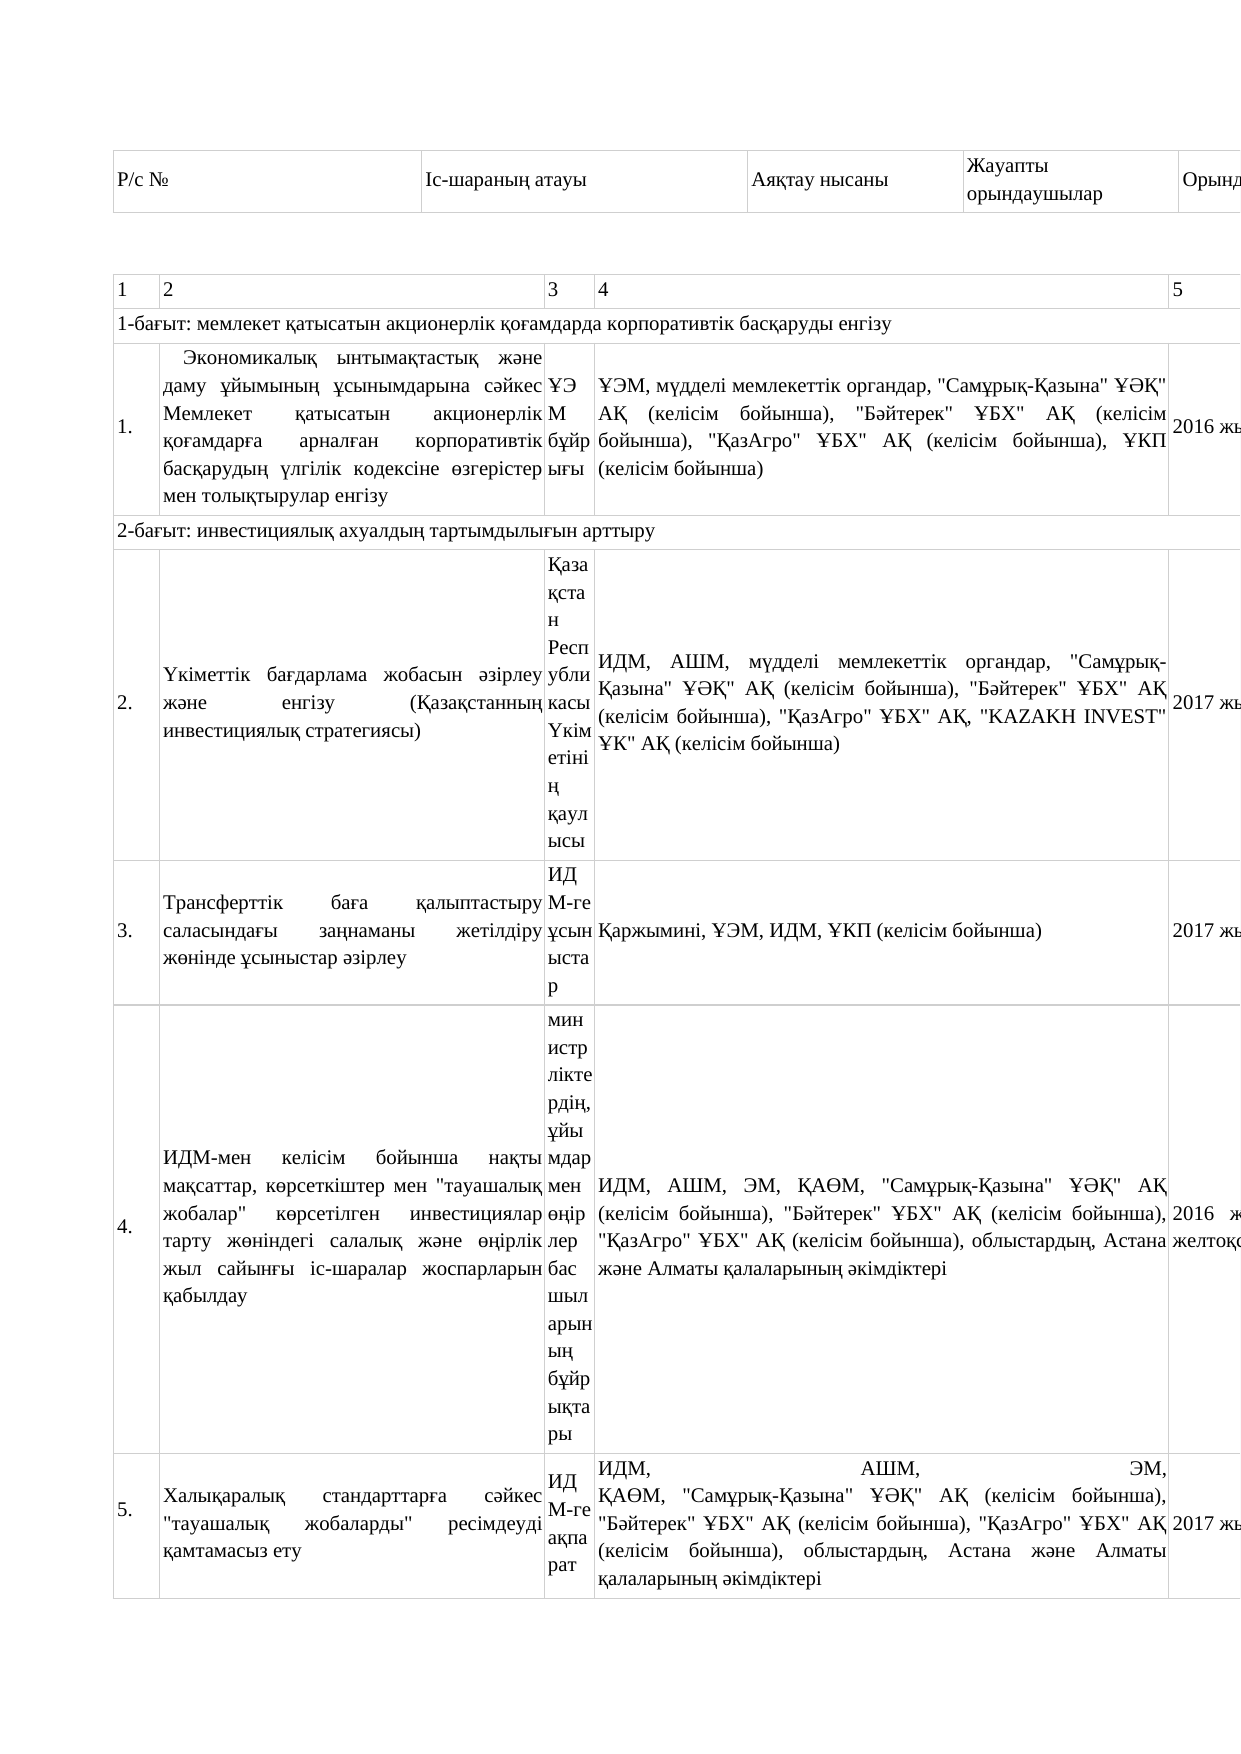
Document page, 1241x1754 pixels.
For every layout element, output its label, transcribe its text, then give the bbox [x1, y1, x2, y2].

table_cell ИДМ-ге ұсыныстар [545, 861, 594, 1004]
table_cell ИДМ, АШМ, ЭМ, ҚАӨМ, "Самұрық-Қазына" ҰӘҚ" АҚ (келісім бойынша), "Бәйтерек" ҰБХ" АҚ (келісім бойынша), "ҚазАгро" ҰБХ" АҚ (келісім бойынша), облыстардың, Астана және Алматы қалаларының әкімдіктері [595, 1006, 1168, 1453]
table_cell ИДМ, АШМ, мүдделі мемлекеттік органдар, "Самұрық-Қазына" ҰӘҚ" АҚ (келісім бойынша), "Бәйтерек" ҰБХ" АҚ (келісім бойынша), "ҚазАгро" ҰБХ" АҚ, "KAZAKH INVEST" ҰК" АҚ (келісім бойынша) [595, 550, 1168, 859]
table_header Жауапты орындаушылар [964, 151, 1178, 212]
table_cell ҰЭМ бұйрығы [545, 344, 594, 515]
table_header Орындау мерзімі [1179, 151, 1240, 212]
table_cell ҰЭМ, мүдделі мемлекеттік органдар, "Самұрық-Қазына" ҰӘҚ" АҚ (келісім бойынша), "Бәйтерек" ҰБХ" АҚ (келісім бойынша), "ҚазАгро" ҰБХ" АҚ (келісім бойынша), ҰКП (келісім бойынша) [595, 344, 1168, 515]
table_header 3 [545, 275, 594, 308]
table_header 5 [1169, 275, 1240, 308]
table_cell ИДМ-ге ақпарат [545, 1454, 594, 1598]
table_cell 2016 жылғы сәуір, 25 желтоқсан, жыл сайын [1169, 1006, 1240, 1453]
table_cell 2017 жылғы тамыз [1169, 550, 1240, 859]
table_cell Трансферттік баға қалыптастыру саласындағы заңнаманы жетілдіру жөнінде ұсыныстар әзірлеу [160, 861, 544, 1004]
table_cell 5. [114, 1454, 159, 1598]
table_cell 3. [114, 861, 159, 1004]
table_cell ИДМ-мен келісім бойынша нақты мақсаттар, көрсеткіштер мен "тауашалық жобалар" көрсетілген инвестициялар тарту жөніндегі салалық және өңірлік жыл сайынғы іс-шаралар жоспарларын қабылдау [160, 1006, 544, 1453]
table_cell Үкіметтік бағдарлама жобасын әзірлеу және енгізу (Қазақстанның инвестициялық стратегиясы) [160, 550, 544, 859]
table_cell министрліктердің, ұйымдар мен өңірлер басшыларының бұйрықтары [545, 1006, 594, 1453]
table_header Іс-шараның атауы [422, 151, 747, 212]
table_cell Халықаралық стандарттарға сәйкес "тауашалық жобаларды" ресімдеуді қамтамасыз ету [160, 1454, 544, 1598]
table_cell 4. [114, 1006, 159, 1453]
table_cell 1-бағыт: мемлекет қатысатын акционерлік қоғамдарда корпоративтік басқаруды енгізу [114, 309, 1240, 342]
table_cell ИДМ, АШМ, ЭМ, ҚАӨМ, "Самұрық-Қазына" ҰӘҚ" АҚ (келісім бойынша), "Бәйтерек" ҰБХ" АҚ (келісім бойынша), "ҚазАгро" ҰБХ" АҚ (келісім бойынша), облыстардың, Астана және Алматы қалаларының әкімдіктері [595, 1454, 1168, 1598]
table_cell Қаржымині, ҰЭМ, ИДМ, ҰКП (келісім бойынша) [595, 861, 1168, 1004]
table_header 2 [160, 275, 544, 308]
table_cell 2016 жылғы қыркүйек [1169, 344, 1240, 515]
table_cell Қазақстан Республикасы Үкіметінің қаулысы [545, 550, 594, 859]
table_header 1 [114, 275, 159, 308]
table_cell 2-бағыт: инвестициялық ахуалдың тартымдылығын арттыру [114, 516, 1240, 549]
table_header Р/с № [114, 151, 421, 212]
table_header 4 [595, 275, 1168, 308]
table_cell 1. [114, 344, 159, 515]
table_cell Экономикалық ынтымақтастық және даму ұйымының ұсынымдарына сәйкес Мемлекет қатысатын акционерлік қоғамдарға арналған корпоративтік басқарудың үлгілік кодексіне өзгерістер мен толықтырулар енгізу [160, 344, 544, 515]
table_cell 2017 жылы маусым [1169, 1454, 1240, 1598]
table_cell 2017 жылғы мамыр [1169, 861, 1240, 1004]
table_header Аяқтау нысаны [748, 151, 963, 212]
table_cell 2. [114, 550, 159, 859]
